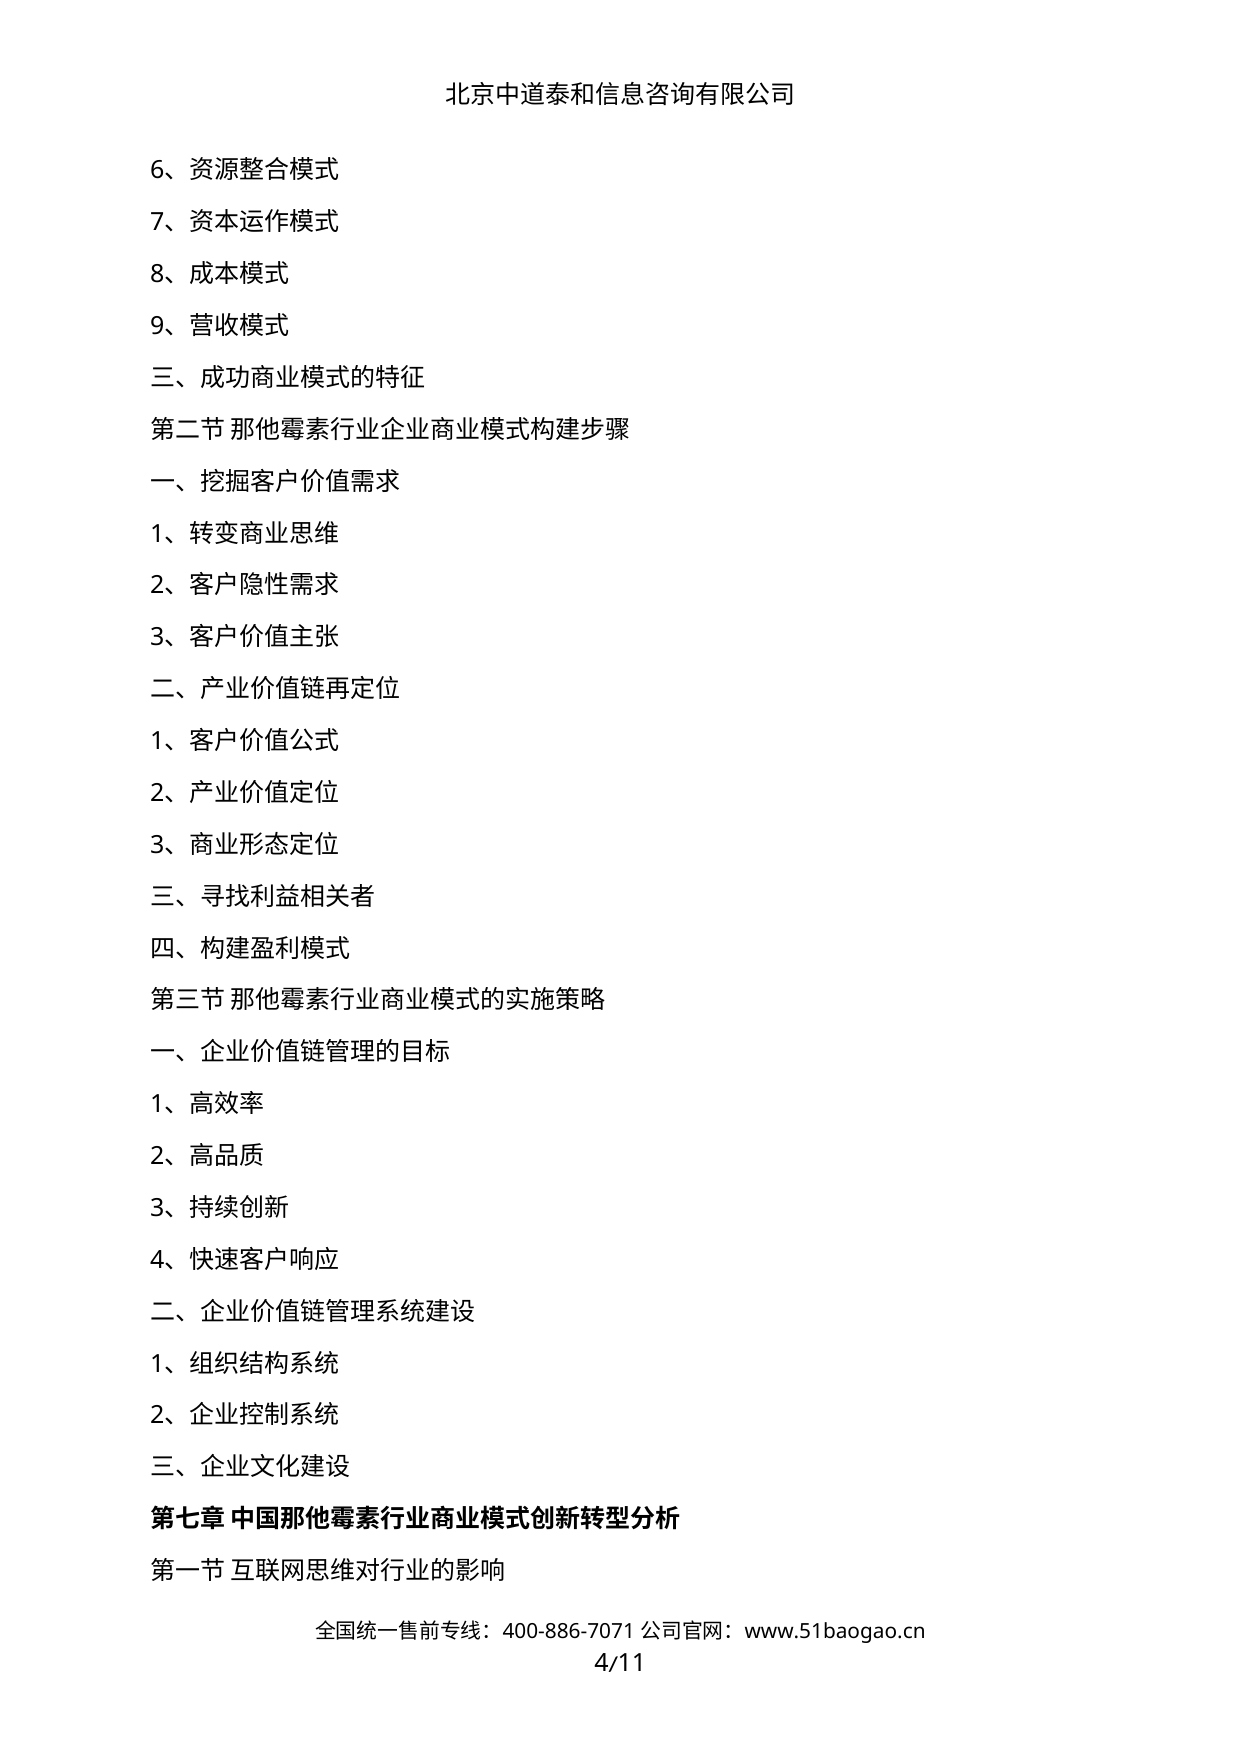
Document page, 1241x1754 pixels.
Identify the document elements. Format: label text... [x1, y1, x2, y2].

text 1、客户价值公式 [150, 721, 1090, 757]
text 3、商业形态定位 [150, 824, 1090, 861]
text 三、成功商业模式的特征 [150, 357, 1090, 394]
text 一、挖掘客户价值需求 [150, 461, 1090, 497]
text 2、高品质 [150, 1136, 1090, 1172]
text 2、客户隐性需求 [150, 565, 1090, 601]
text 7、资本运作模式 [150, 202, 1090, 238]
text 二、企业价值链管理系统建设 [150, 1291, 1090, 1327]
text 三、寻找利益相关者 [150, 876, 1090, 912]
text 3、持续创新 [150, 1187, 1090, 1224]
text 1、组织结构系统 [150, 1343, 1090, 1379]
text 一、企业价值链管理的目标 [150, 1032, 1090, 1068]
text 二、产业价值链再定位 [150, 669, 1090, 705]
text 4、快速客户响应 [150, 1239, 1090, 1276]
text 第三节 那他霉素行业商业模式的实施策略 [150, 980, 1090, 1016]
text 1、高效率 [150, 1084, 1090, 1120]
text 6、资源整合模式 [150, 150, 1090, 186]
text 8、成本模式 [150, 254, 1090, 290]
text 四、构建盈利模式 [150, 928, 1090, 964]
text 1、转变商业思维 [150, 513, 1090, 549]
text 3、客户价值主张 [150, 617, 1090, 653]
text 2、企业控制系统 [150, 1395, 1090, 1431]
text 第二节 那他霉素行业企业商业模式构建步骤 [150, 409, 1090, 446]
text 第七章 中国那他霉素行业商业模式创新转型分析 [150, 1499, 1090, 1535]
text 2、产业价值定位 [150, 772, 1090, 809]
text 第一节 互联网思维对行业的影响 [150, 1551, 1090, 1587]
text 三、企业文化建设 [150, 1447, 1090, 1483]
text 9、营收模式 [150, 306, 1090, 342]
